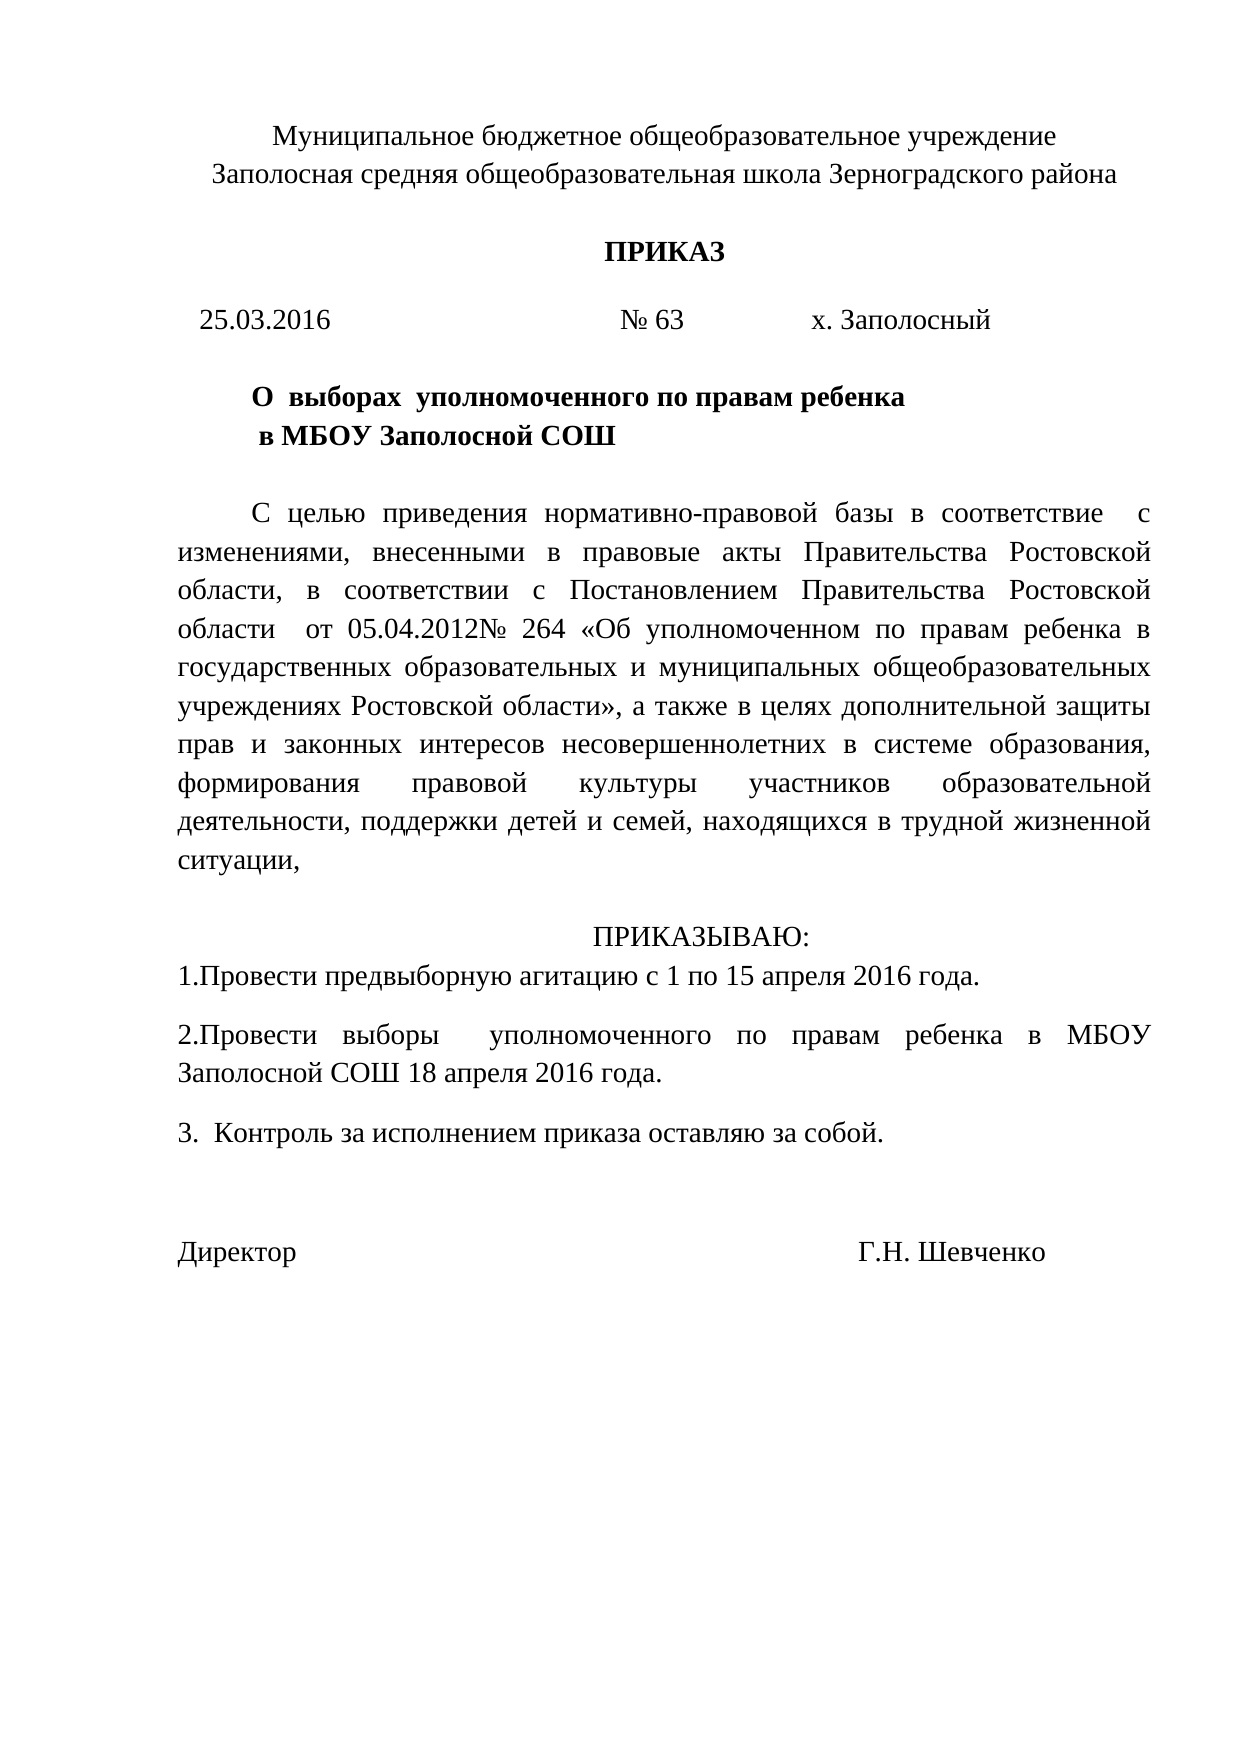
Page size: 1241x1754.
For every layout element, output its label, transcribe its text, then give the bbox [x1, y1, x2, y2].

text в МБОУ Заполосной СОШ [177, 418, 1152, 452]
text С целью приведения нормативно-правовой базы в соответствие с изменениями, внесенными в правовые акты Правительства Ростовской области, в соответствии с Постановлением Правительства Ростовской области от 05.04.2012№ 264 «Об уполномоченном по правам ребенка в государственных образовательных и муниципальных общеобразовательных учреждениях Ростовской области», а также в целях дополнительной защиты прав и законных интересов несовершеннолетних в системе образования, формирования правовой культуры участников образовательной деятельности, поддержки детей и семей, находящихся в трудной жизненной ситуации, [177, 495, 1152, 876]
text 25.03.2016 № 63 х. Заполосный [177, 302, 1152, 336]
text Муниципальное бюджетное общеобразовательное учреждение [177, 118, 1152, 152]
text Директор Г.Н. Шевченко [177, 1234, 1152, 1267]
text Заполосная средняя общеобразовательная школа Зерноградского района [177, 157, 1152, 190]
text ПРИКАЗ [177, 234, 1152, 267]
text 2.Провести выборы уполномоченного по правам ребенка в МБОУ Заполосной СОШ 18 апреля 2016 года. [177, 1017, 1152, 1089]
text 1.Провести предвыборную агитацию с 1 по 15 апреля 2016 года. [177, 958, 1152, 991]
text ПРИКАЗЫВАЮ: [177, 919, 1152, 953]
text О выборах уполномоченного по правам ребенка [177, 379, 1152, 413]
text 3. Контроль за исполнением приказа оставляю за собой. [177, 1115, 1152, 1148]
